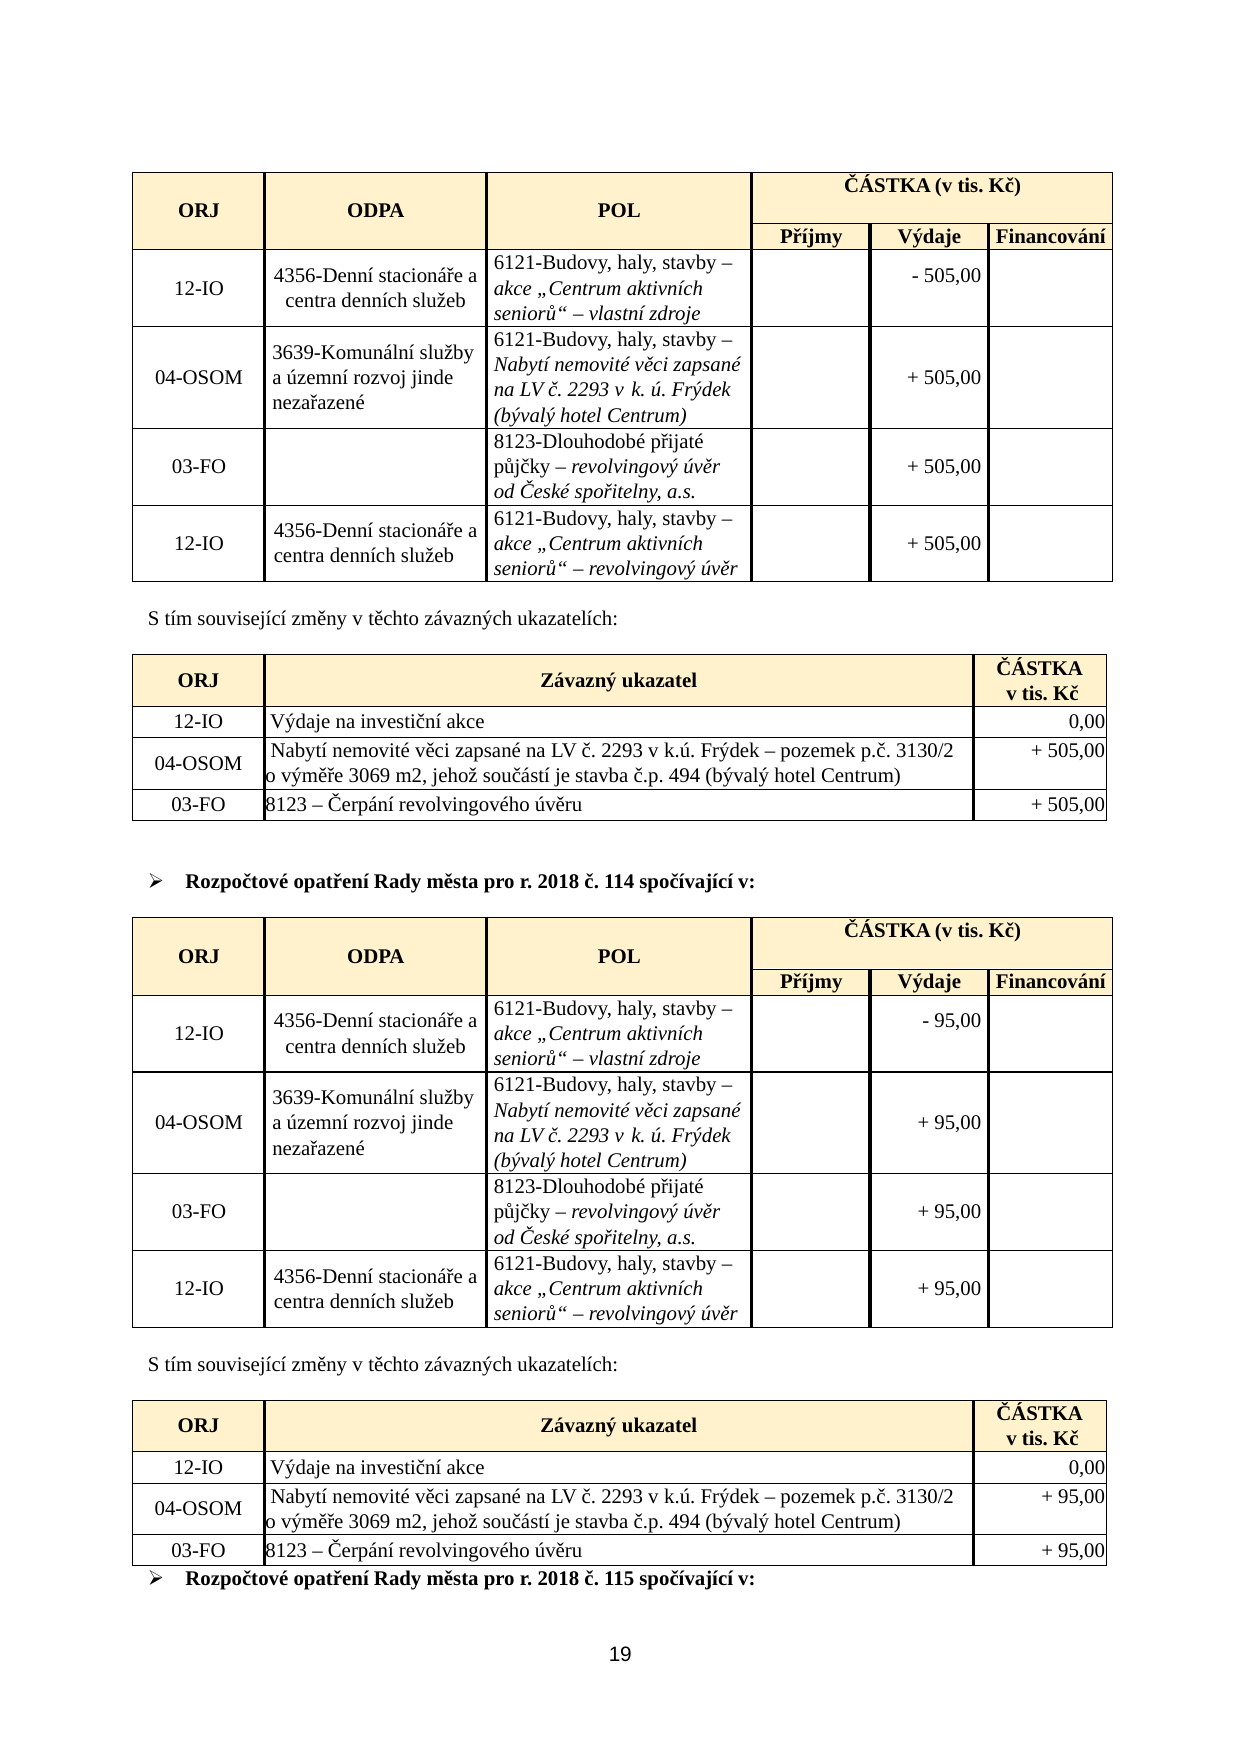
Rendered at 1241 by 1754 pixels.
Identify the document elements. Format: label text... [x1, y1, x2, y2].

table_cell 6121-Budovy, haly, stavby – akce „Centrum aktivních seniorů“ – vlastní zdroje [488, 996, 750, 1071]
table_cell [753, 1174, 868, 1250]
table_cell + 505,00 [872, 506, 987, 581]
table_cell 8123-Dlouhodobé přijaté půjčky – revolvingový úvěr od České spořitelny, a.s. [488, 429, 750, 504]
table_header ČÁSTKA v tis. Kč [975, 1401, 1106, 1451]
table_cell 12-IO [133, 1452, 263, 1482]
table_cell [753, 1073, 868, 1173]
text S tím související změny v těchto závazných ukazatelích: [148, 1352, 1093, 1376]
table_cell 6121-Budovy, haly, stavby – akce „Centrum aktivních seniorů“ – revolvingový úvěr [488, 1251, 750, 1327]
table_header POL [488, 918, 750, 995]
table_cell 12-IO [133, 250, 263, 326]
table_cell [753, 506, 868, 581]
table_cell [266, 429, 485, 504]
table_cell Příjmy [753, 970, 868, 995]
table_cell 6121-Budovy, haly, stavby – Nabytí nemovité věci zapsané na LV č. 2293 v k. ú. Frýdek (bývalý hotel Centrum) [488, 327, 750, 428]
table_cell + 95,00 [872, 1073, 987, 1173]
table_cell Příjmy [753, 224, 868, 249]
table_cell 3639-Komunální služby a územní rozvoj jinde nezařazené [266, 327, 485, 428]
table_header POL [488, 173, 750, 249]
table_cell 0,00 [975, 707, 1106, 737]
table_cell 4356-Denní stacionáře a centra denních služeb [266, 250, 485, 326]
table_cell Nabytí nemovité věci zapsané na LV č. 2293 v k.ú. Frýdek – pozemek p.č. 3130/2 o výměře 3069 m2, jehož součástí je stavba č.p. 494 (bývalý hotel Centrum) [266, 738, 972, 788]
table_cell [990, 429, 1112, 504]
table_cell 3639-Komunální služby a územní rozvoj jinde nezařazené [266, 1073, 485, 1173]
table_cell + 95,00 [872, 1174, 987, 1250]
table_cell 4356-Denní stacionáře a centra denních služeb [266, 996, 485, 1071]
table_cell [990, 1174, 1112, 1250]
table_cell + 505,00 [872, 327, 987, 428]
table_cell + 95,00 [872, 1251, 987, 1327]
table_cell 12-IO [133, 1251, 263, 1327]
table_cell 12-IO [133, 506, 263, 581]
table_cell 04-OSOM [133, 1484, 263, 1534]
table_cell + 505,00 [975, 790, 1106, 820]
table_cell 6121-Budovy, haly, stavby – akce „Centrum aktivních seniorů“ – vlastní zdroje [488, 250, 750, 326]
table_cell 03-FO [133, 1535, 263, 1565]
table_cell - 505,00 [872, 250, 987, 326]
list Rozpočtové opatření Rady města pro r. 2018 č. 114 spočívající v: [148, 869, 1093, 893]
table_cell [266, 1174, 485, 1250]
table_cell [990, 1251, 1112, 1327]
table_cell 8123 – Čerpání revolvingového úvěru [266, 1535, 972, 1565]
table_header ČÁSTKA (v tis. Kč) [753, 918, 1112, 968]
table_cell [753, 996, 868, 1071]
table_cell 03-FO [133, 1174, 263, 1250]
table_cell [753, 1251, 868, 1327]
table_header ORJ [133, 1401, 263, 1451]
table_cell [990, 250, 1112, 326]
text S tím související změny v těchto závazných ukazatelích: [148, 606, 1093, 630]
table_cell [753, 327, 868, 428]
table_cell 6121-Budovy, haly, stavby – Nabytí nemovité věci zapsané na LV č. 2293 v k. ú. Frýdek (bývalý hotel Centrum) [488, 1073, 750, 1173]
table_cell Výdaje [872, 224, 987, 249]
table_cell 12-IO [133, 996, 263, 1071]
table_cell 04-OSOM [133, 1073, 263, 1173]
table_cell 8123 – Čerpání revolvingového úvěru [266, 790, 972, 820]
table_cell [990, 327, 1112, 428]
table_cell Financování [990, 970, 1112, 995]
table_cell + 95,00 [975, 1535, 1106, 1565]
table_cell - 95,00 [872, 996, 987, 1071]
table_cell [753, 250, 868, 326]
table_header ODPA [266, 173, 485, 249]
table_cell 03-FO [133, 429, 263, 504]
table_cell Výdaje [872, 970, 987, 995]
table_cell + 505,00 [975, 738, 1106, 788]
table_header ORJ [133, 173, 263, 249]
table_header ČÁSTKA (v tis. Kč) [753, 173, 1112, 223]
table_header ČÁSTKA v tis. Kč [975, 655, 1106, 706]
table_cell 12-IO [133, 707, 263, 737]
table_cell Výdaje na investiční akce [266, 1452, 972, 1482]
table_cell + 95,00 [975, 1484, 1106, 1534]
table_header ODPA [266, 918, 485, 995]
table_cell 04-OSOM [133, 738, 263, 788]
table_cell Nabytí nemovité věci zapsané na LV č. 2293 v k.ú. Frýdek – pozemek p.č. 3130/2 o výměře 3069 m2, jehož součástí je stavba č.p. 494 (bývalý hotel Centrum) [266, 1484, 972, 1534]
table_cell [990, 996, 1112, 1071]
table_cell 4356-Denní stacionáře a centra denních služeb [266, 506, 485, 581]
table_cell 6121-Budovy, haly, stavby – akce „Centrum aktivních seniorů“ – revolvingový úvěr [488, 506, 750, 581]
table_cell + 505,00 [872, 429, 987, 504]
table_cell 0,00 [975, 1452, 1106, 1482]
table_cell 4356-Denní stacionáře a centra denních služeb [266, 1251, 485, 1327]
table_cell Financování [990, 224, 1112, 249]
table_header ORJ [133, 918, 263, 995]
table_cell 04-OSOM [133, 327, 263, 428]
table_header Závazný ukazatel [266, 655, 972, 706]
table_cell [990, 506, 1112, 581]
table_cell [990, 1073, 1112, 1173]
table_cell Výdaje na investiční akce [266, 707, 972, 737]
table_cell [753, 429, 868, 504]
table_cell 03-FO [133, 790, 263, 820]
list Rozpočtové opatření Rady města pro r. 2018 č. 115 spočívající v: [148, 1566, 1093, 1590]
table_header ORJ [133, 655, 263, 706]
table_cell 8123-Dlouhodobé přijaté půjčky – revolvingový úvěr od České spořitelny, a.s. [488, 1174, 750, 1250]
table_header Závazný ukazatel [266, 1401, 972, 1451]
